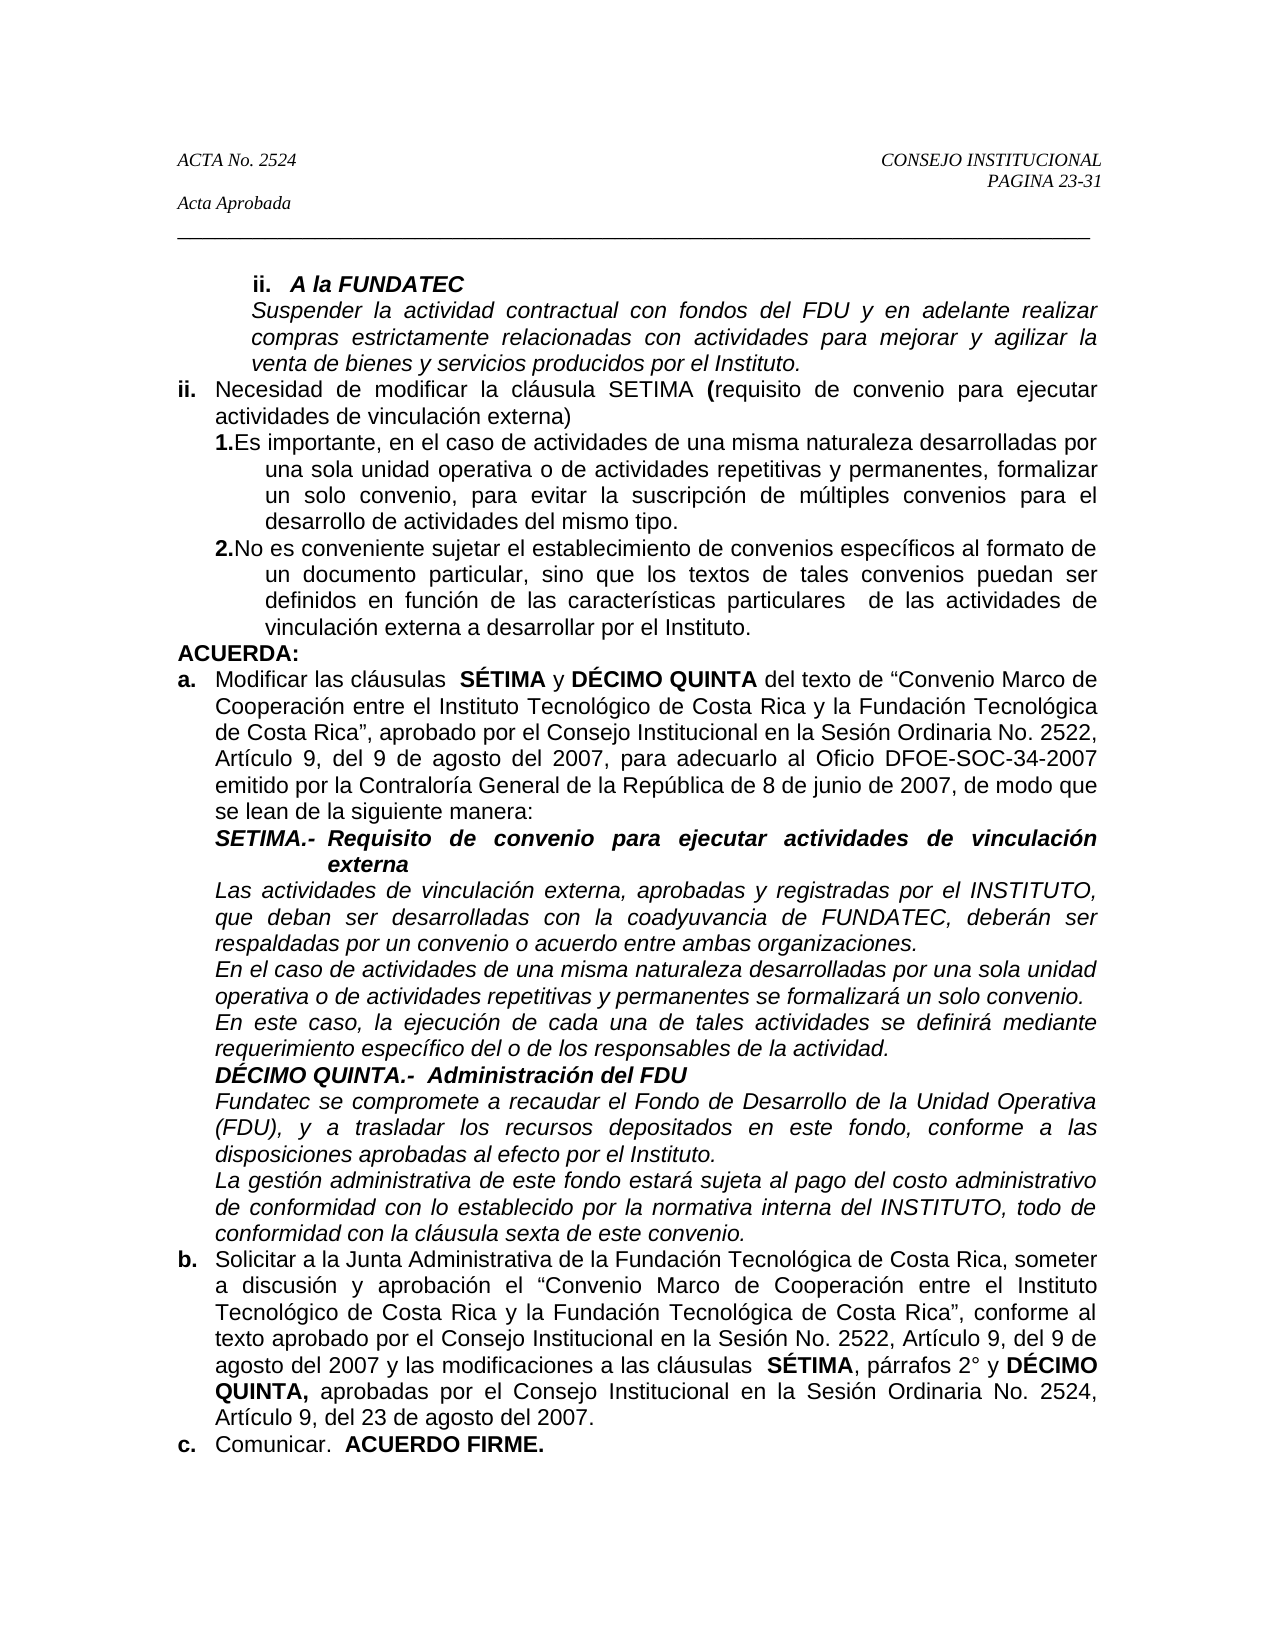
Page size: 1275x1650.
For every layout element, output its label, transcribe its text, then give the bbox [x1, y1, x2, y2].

text ACUERDA: [177, 640, 1098, 666]
text Fundatec se compromete a recaudar el Fondo de Desarrollo de la Unidad Operativa (FDU), y a trasladar los recursos depositados en este fondo, conforme a las disposiciones aprobadas al efecto por el Instituto. [215, 1088, 1098, 1167]
text DÉCIMO QUINTA.- Administración del FDU [215, 1062, 1098, 1088]
text La gestión administrativa de este fondo estará sujeta al pago del costo administrativo de conformidad con lo establecido por la normativa interna del INSTITUTO, todo de conformidad con la cláusula sexta de este convenio. [215, 1167, 1098, 1246]
text Las actividades de vinculación externa, aprobadas y registradas por el INSTITUTO, que deban ser desarrolladas con la coadyuvancia de FUNDATEC, deberán ser respaldadas por un convenio o acuerdo entre ambas organizaciones. [215, 877, 1098, 956]
list Comunicar. ACUERDO FIRME. [177, 1431, 1098, 1457]
list No es conveniente sujetar el establecimiento de convenios específicos al formato de un documento particular, sino que los textos de tales convenios puedan ser definidos en función de las características particulares de las actividades de vinculación externa a desarrollar por el Instituto. [215, 534, 1098, 640]
text SETIMA.- Requisito de convenio para ejecutar actividades de vinculación externa [215, 824, 1098, 877]
list Necesidad de modificar la cláusula SETIMA (requisito de convenio para ejecutar actividades de vinculación externa) [177, 376, 1098, 429]
list A la FUNDATEC [252, 271, 1098, 297]
text En este caso, la ejecución de cada una de tales actividades se definirá mediante requerimiento específico del o de los responsables de la actividad. [215, 1009, 1098, 1062]
text En el caso de actividades de una misma naturaleza desarrolladas por una sola unidad operativa o de actividades repetitivas y permanentes se formalizará un solo convenio. [215, 956, 1098, 1009]
text Suspender la actividad contractual con fondos del FDU y en adelante realizar compras estrictamente relacionadas con actividades para mejorar y agilizar la venta de bienes y servicios producidos por el Instituto. [251, 297, 1098, 376]
list Solicitar a la Junta Administrativa de la Fundación Tecnológica de Costa Rica, someter a discusión y aprobación el “Convenio Marco de Cooperación entre el Instituto Tecnológico de Costa Rica y la Fundación Tecnológica de Costa Rica”, conforme al texto aprobado por el Consejo Institucional en la Sesión No. 2522, Artículo 9, del 9 de agosto del 2007 y las modificaciones a las cláusulas SÉTIMA, párrafos 2° y DÉCIMO QUINTA, aprobadas por el Consejo Institucional en la Sesión Ordinaria No. 2524, Artículo 9, del 23 de agosto del 2007. [177, 1246, 1098, 1431]
list Modificar las cláusulas SÉTIMA y DÉCIMO QUINTA del texto de “Convenio Marco de Cooperación entre el Instituto Tecnológico de Costa Rica y la Fundación Tecnológica de Costa Rica”, aprobado por el Consejo Institucional en la Sesión Ordinaria No. 2522, Artículo 9, del 9 de agosto del 2007, para adecuarlo al Oficio DFOE-SOC-34-2007 emitido por la Contraloría General de la República de 8 de junio de 2007, de modo que se lean de la siguiente manera: [177, 666, 1098, 824]
list Es importante, en el caso de actividades de una misma naturaleza desarrolladas por una sola unidad operativa o de actividades repetitivas y permanentes, formalizar un solo convenio, para evitar la suscripción de múltiples convenios para el desarrollo de actividades del mismo tipo. [215, 429, 1098, 534]
